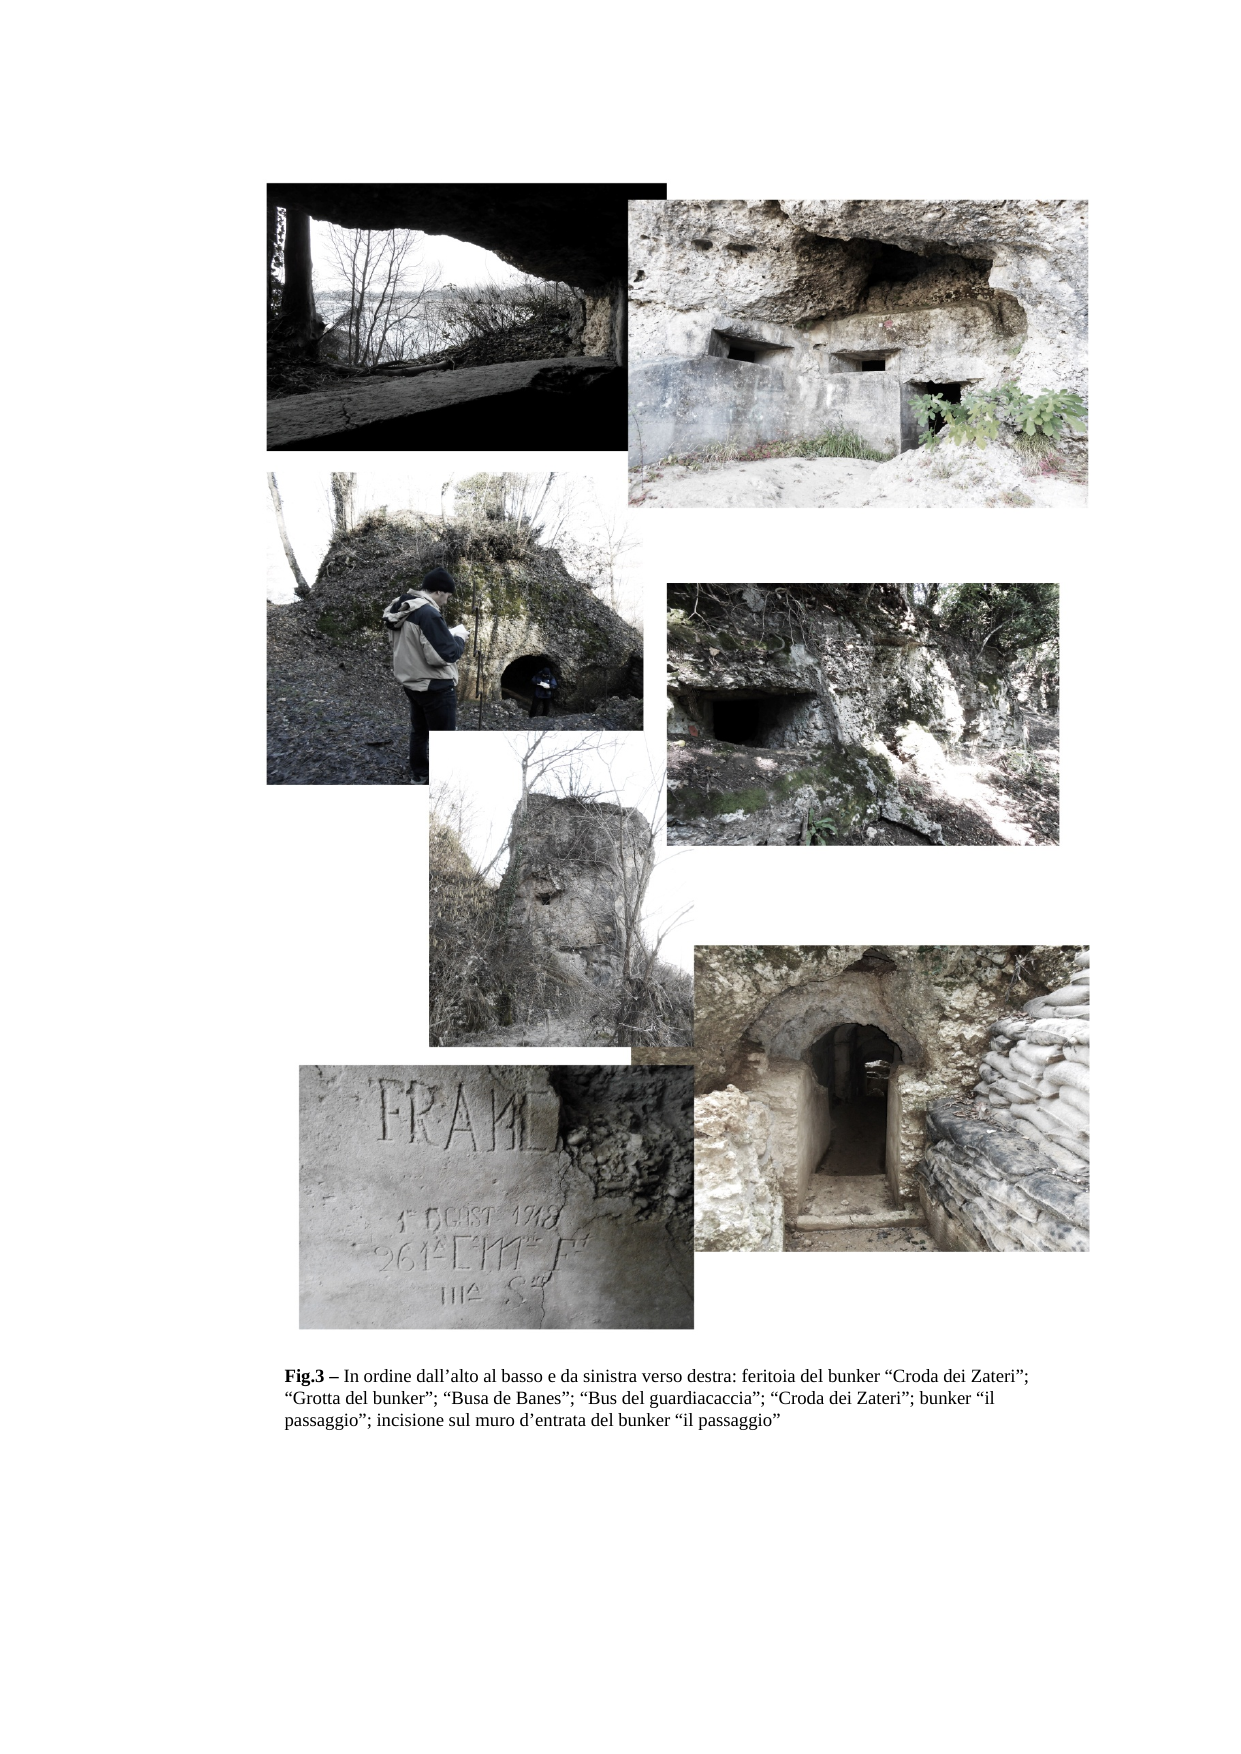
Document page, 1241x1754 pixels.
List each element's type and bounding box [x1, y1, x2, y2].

picture [0, 0, 1238, 1561]
